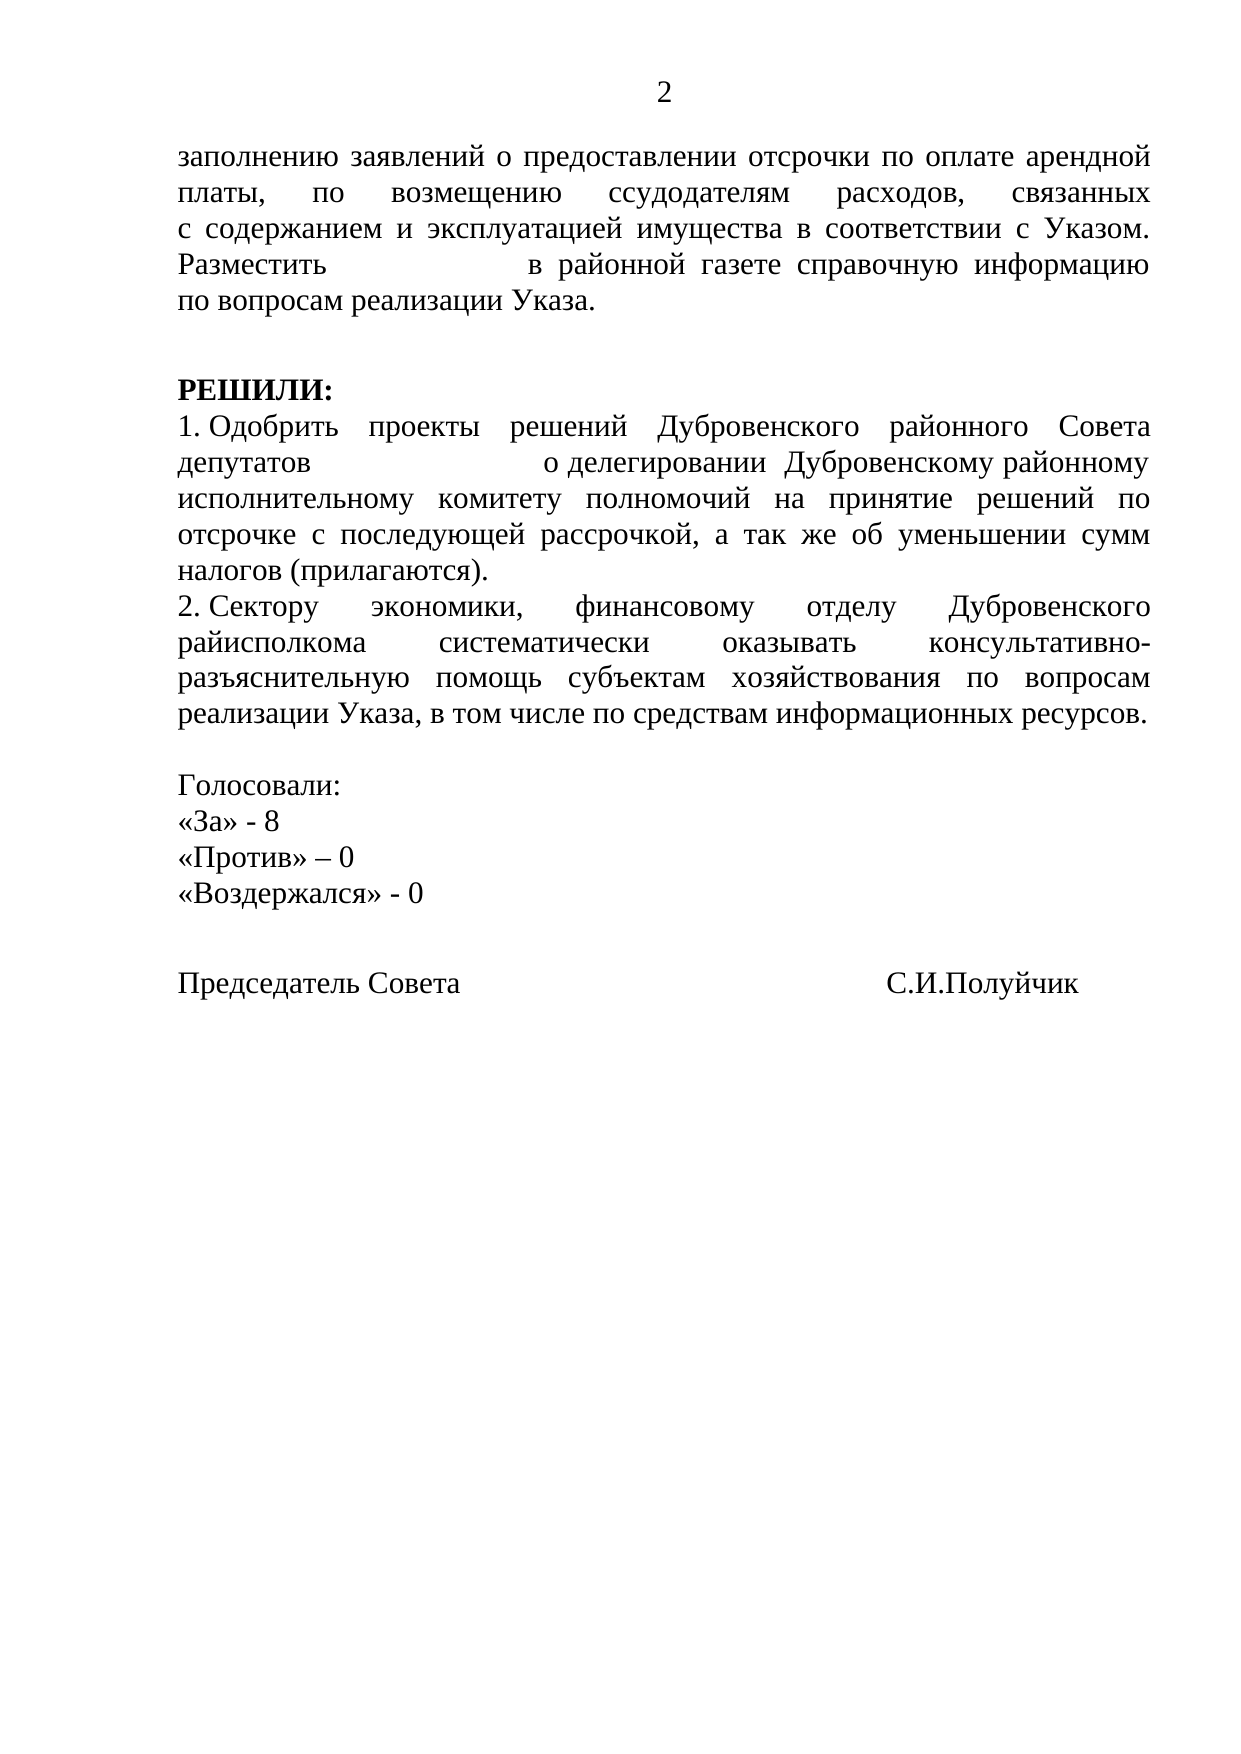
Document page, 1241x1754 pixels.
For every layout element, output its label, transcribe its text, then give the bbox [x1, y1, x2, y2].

text Председатель Совета С.И.Полуйчик [177, 964, 1152, 1000]
text РЕШИЛИ: [177, 371, 1152, 407]
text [177, 138, 1152, 317]
text «За» - 8 [177, 802, 1152, 838]
text 2. Сектору экономики, финансовому отделу Дубровенского райисполкома систематически оказывать консультативно-разъяснительную помощь субъектам хозяйствования по вопросам реализации Указа, в том числе по средствам информационных ресурсов. [177, 587, 1152, 731]
text 1. Одобрить проекты решений Дубровенского районного Совета депутатов о делегировании Дубровенскому районному исполнительному комитету полномочий на принятие решений по отсрочке с последующей рассрочкой, а так же об уменьшении сумм налогов (прилагаются). [177, 407, 1152, 587]
text «Воздержался» - 0 [177, 874, 1152, 910]
text Голосовали: [177, 767, 1152, 802]
text «Против» – 0 [177, 838, 1152, 874]
